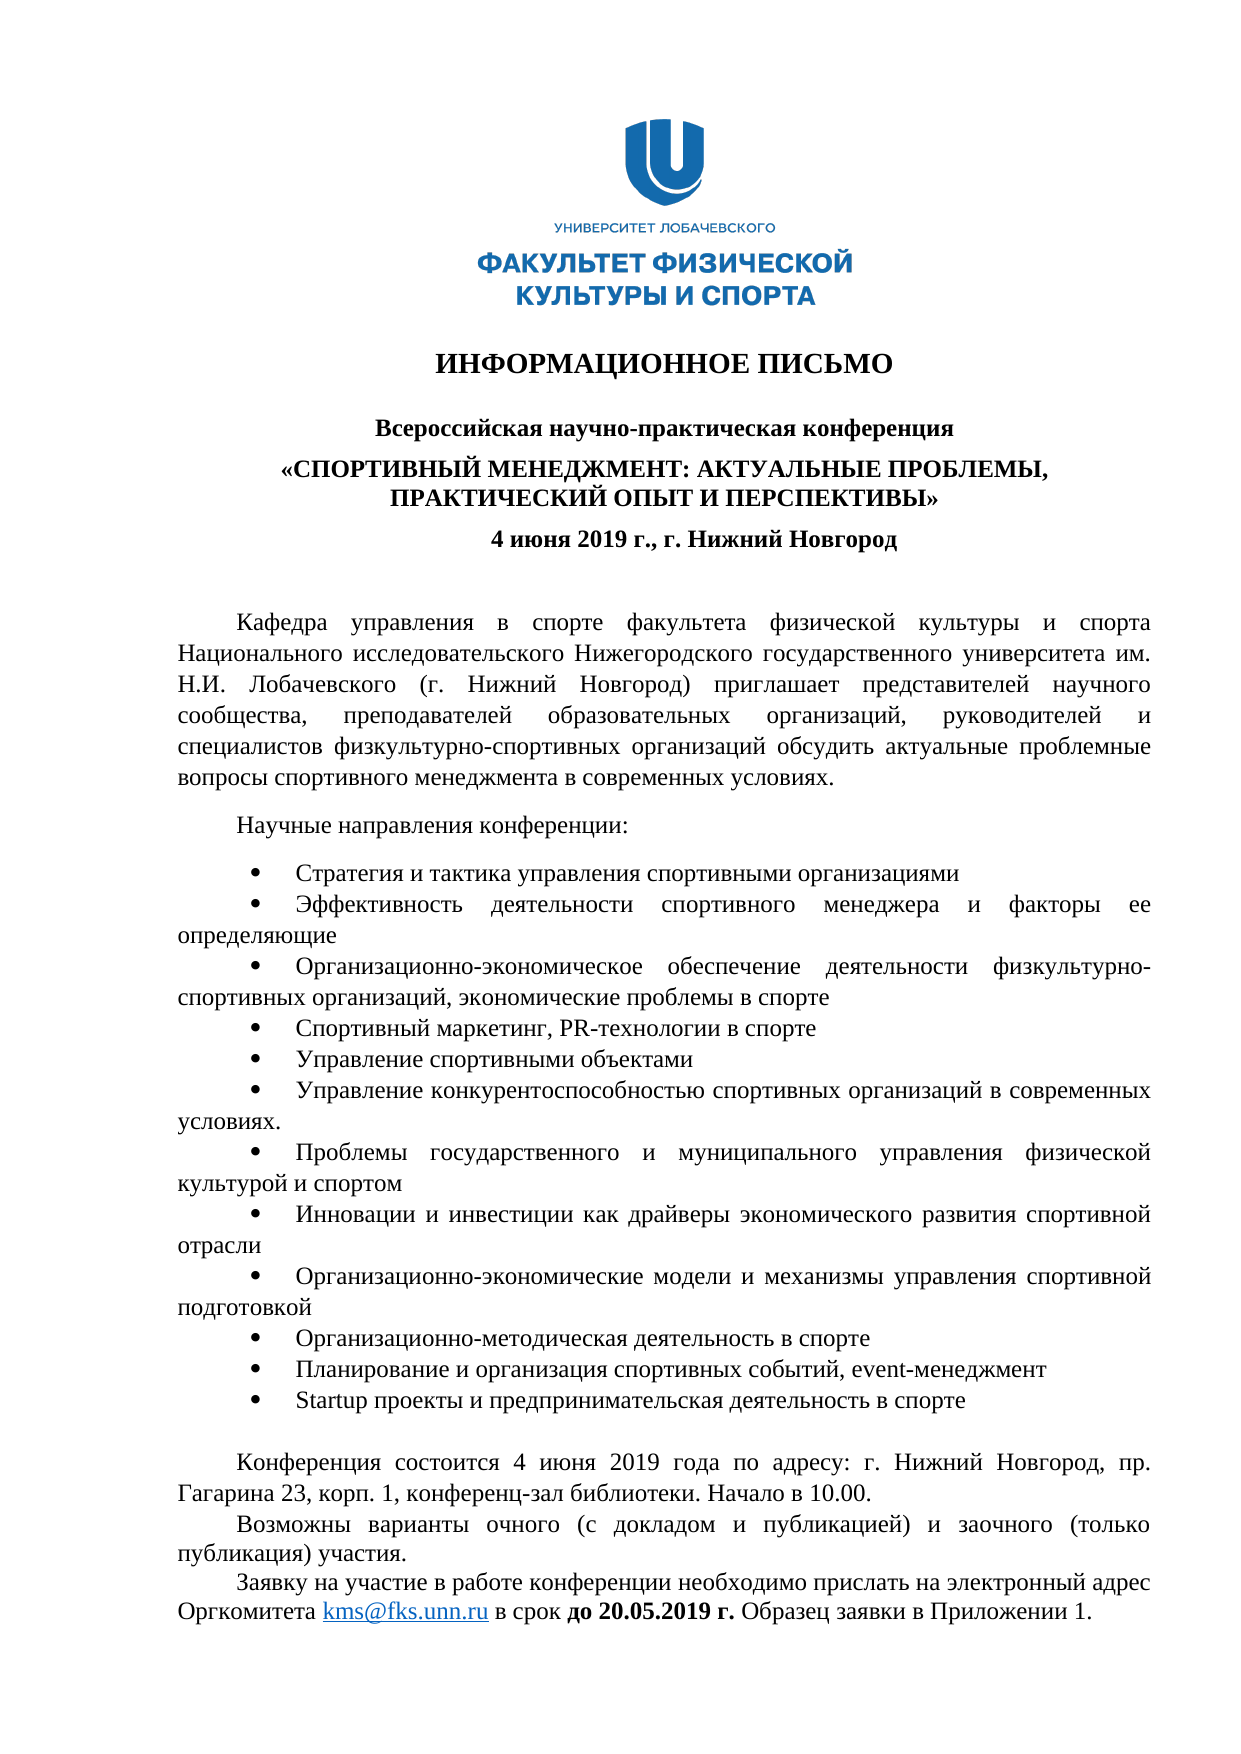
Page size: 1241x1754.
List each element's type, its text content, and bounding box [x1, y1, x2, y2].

list Инновации и инвестиции как драйверы экономического развития спортивной отрасли [177, 1199, 1152, 1259]
text Всероссийская научно-практическая конференция [177, 413, 1152, 442]
list Стратегия и тактика управления спортивными организациями [177, 858, 1152, 886]
text «СПОРТИВНЫЙ МЕНЕДЖМЕНТ: АКТУАЛЬНЫЕ ПРОБЛЕМЫ, ПРАКТИЧЕСКИЙ ОПЫТ И ПЕРСПЕКТИВЫ» [177, 454, 1152, 512]
list Организационно-экономические модели и механизмы управления спортивной подготовкой [177, 1261, 1152, 1321]
list Startup проекты и предпринимательская деятельность в спорте [177, 1385, 1152, 1414]
text 4 июня 2019 г., г. Нижний Новгород [177, 524, 1152, 553]
list Конференция состоится 4 июня 2019 года по адресу: г. Нижний Новгород, пр. Гагарина 23, корп. 1, конференц-зал библиотеки. Начало в 10.00. [177, 1447, 1152, 1507]
list Управление спортивными объектами [177, 1044, 1152, 1073]
list Эффективность деятельности спортивного менеджера и факторы ее определяющие [177, 889, 1152, 948]
text ИНФОРМАЦИОННОЕ ПИСЬМО [177, 346, 1152, 380]
list Планирование и организация спортивных событий, event-менеджмент [177, 1354, 1152, 1383]
picture [424, 118, 905, 308]
list Организационно-методическая деятельность в спорте [177, 1323, 1152, 1352]
list Проблемы государственного и муниципального управления физической культурой и спортом [177, 1137, 1152, 1197]
text Научные направления конференции: [177, 810, 1152, 839]
list Заявку на участие в работе конференции необходимо прислать на электронный адрес Оргкомитета kms@fks.unn.ru в срок до 20.05.2019 г. Образец заявки в Приложении 1. [177, 1567, 1152, 1624]
list Возможны варианты очного (с докладом и публикацией) и заочного (только публикация) участия. [177, 1509, 1152, 1567]
list Организационно-экономическое обеспечение деятельности физкультурно-спортивных организаций, экономические проблемы в спорте [177, 951, 1152, 1011]
text Кафедра управления в спорте факультета физической культуры и спорта Национального исследовательского Нижегородского государственного университета им. Н.И. Лобачевского (г. Нижний Новгород) приглашает представителей научного сообщества, преподавателей образовательных организаций, руководителей и специалистов физкультурно-спортивных организаций обсудить актуальные проблемные вопросы спортивного менеджмента в современных условиях. [177, 607, 1152, 791]
list Управление конкурентоспособностью спортивных организаций в современных условиях. [177, 1075, 1152, 1135]
list Спортивный маркетинг, PR-технологии в спорте [177, 1013, 1152, 1042]
